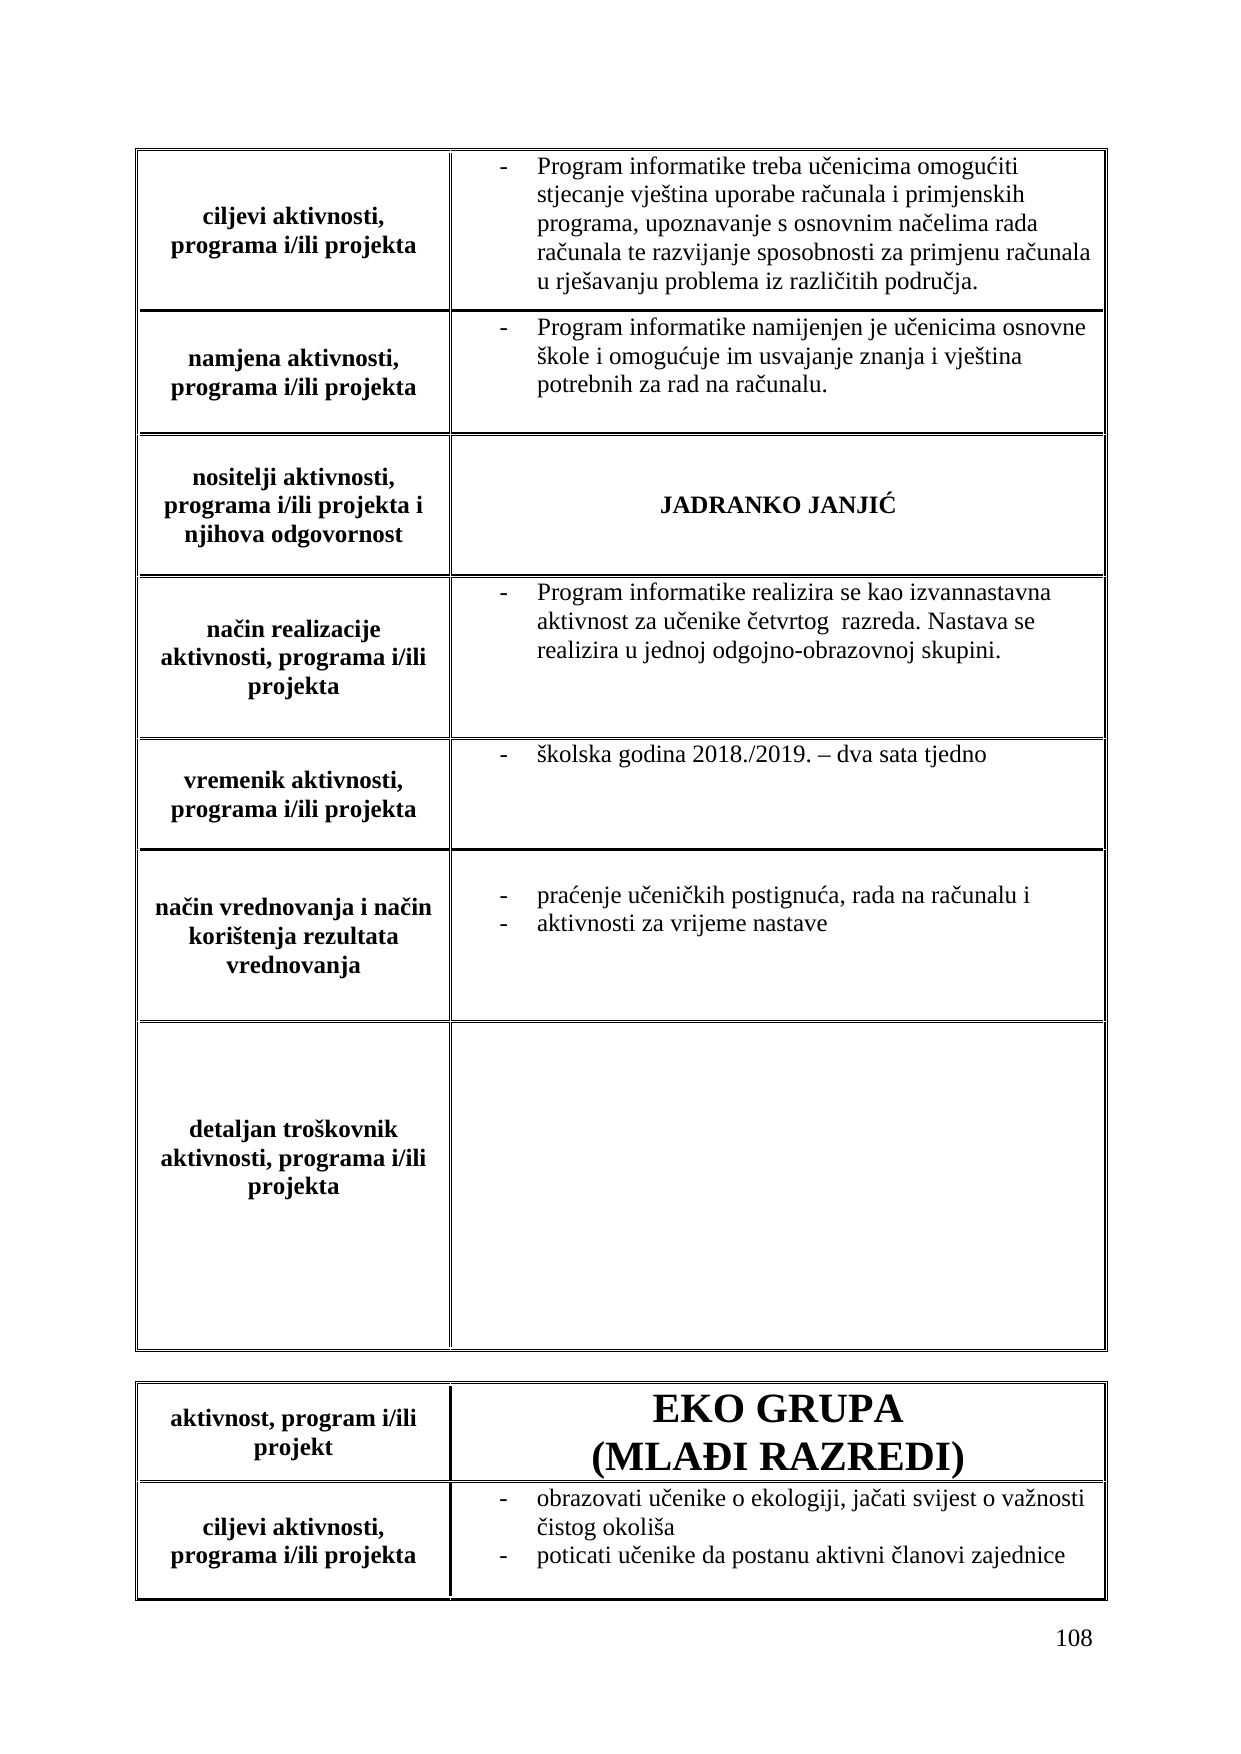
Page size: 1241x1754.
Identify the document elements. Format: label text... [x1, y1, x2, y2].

table_cell [451, 1020, 1106, 1348]
table_cell Program informatike treba učenicima omogućiti stjecanje vještina uporabe računala i primjenskih programa, upoznavanje s osnovnim načelima rada računala te razvijanje sposobnosti za primjenu računala u rješavanju problema iz različitih područja. [451, 151, 1104, 309]
table_cell nositelji aktivnosti, programa i/ili projekta i njihova odgovornost [138, 432, 449, 574]
table_header aktivnost, program i/ili projekt [138, 1384, 450, 1479]
table_cell ciljevi aktivnosti, programa i/ili projekta [138, 151, 451, 309]
table_cell vremenik aktivnosti, programa i/ili projekta [138, 736, 449, 848]
table_cell JADRANKO JANJIĆ [452, 432, 1105, 574]
table_cell Program informatike namijenjen je učenicima osnovne škole i omogućuje im usvajanje znanja i vještina potrebnih za rad na računalu. [452, 309, 1104, 432]
table_cell način realizacije aktivnosti, programa i/ili projekta [138, 574, 449, 736]
table_cell Program informatike realizira se kao izvannastavna aktivnost za učenike četvrtog razreda. Nastava se realizira u jednoj odgojno-obrazovnoj skupini. [452, 574, 1105, 736]
table_cell obrazovati učenike o ekologiji, jačati svijest o važnosti čistog okoliša poticati učenike da postanu aktivni članovi zajednice [450, 1480, 1105, 1598]
table_cell ciljevi aktivnosti, programa i/ili projekta [138, 1480, 450, 1598]
table_header EKO GRUPA (MLAĐI RAZREDI) [450, 1384, 1104, 1479]
table_cell namjena aktivnosti, programa i/ili projekta [138, 309, 449, 432]
table_cell način vrednovanja i način korištenja rezultata vrednovanja [136, 848, 449, 1020]
table_cell detaljan troškovnik aktivnosti, programa i/ili projekta [136, 1020, 451, 1348]
table_cell praćenje učeničkih postignuća, rada na računalu i aktivnosti za vrijeme nastave [452, 848, 1106, 1020]
table_cell školska godina 2018./2019. – dva sata tjedno [452, 736, 1105, 848]
